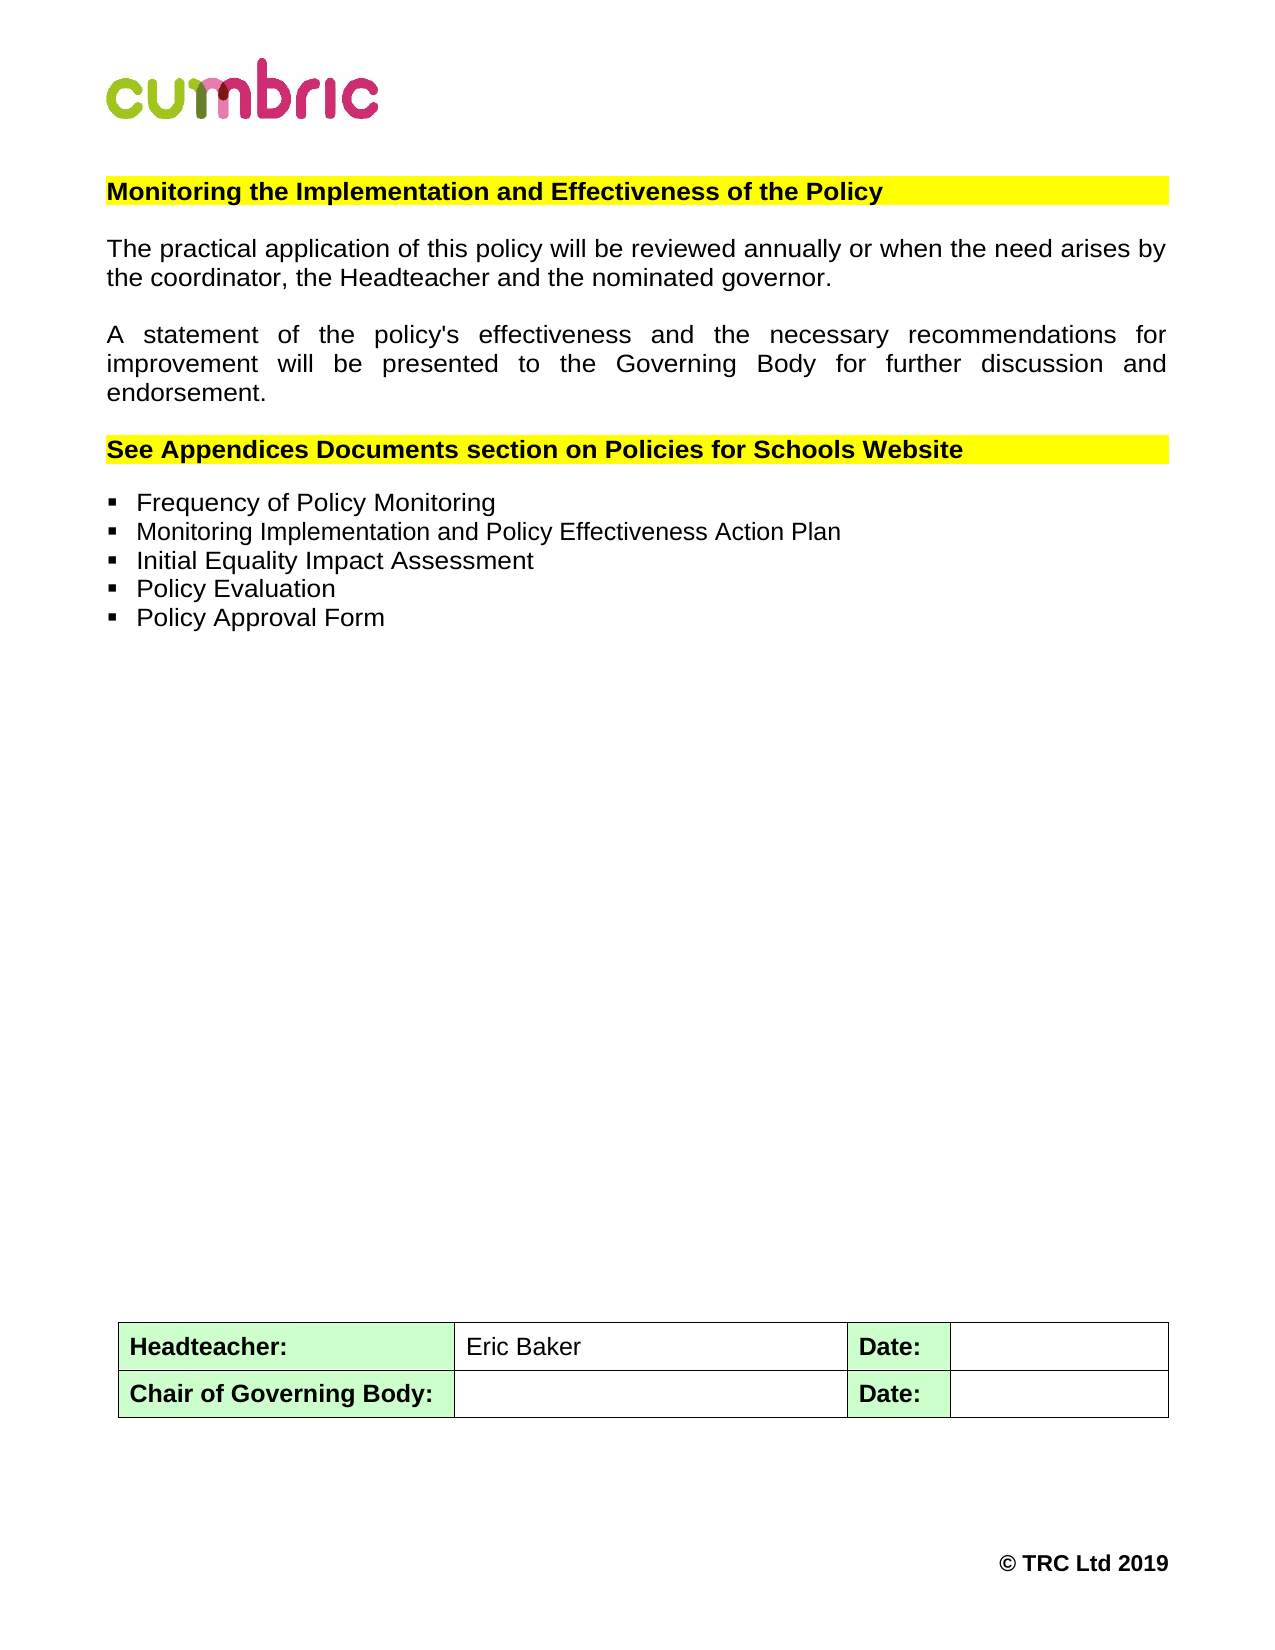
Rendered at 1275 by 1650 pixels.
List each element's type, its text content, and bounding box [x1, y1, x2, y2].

table_header Eric Baker [455, 1323, 847, 1369]
text Monitoring the Implementation and Effectiveness of the Policy [106, 176, 1169, 205]
text A statement of the policy's effectiveness and the necessary recommendations for improvement will be presented to the Governing Body for further discussion and endorsement. [106, 320, 1169, 406]
list Policy Evaluation [106, 574, 1169, 603]
table_header Headteacher: [119, 1323, 454, 1369]
table_cell [455, 1371, 847, 1417]
text The practical application of this policy will be reviewed annually or when the need arises by the coordinator, the Headteacher and the nominated governor. [106, 234, 1169, 291]
picture [106, 58, 378, 119]
table_cell Date: [848, 1371, 950, 1417]
table_header Date: [848, 1323, 950, 1369]
list Frequency of Policy Monitoring [106, 488, 1169, 517]
text See Appendices Documents section on Policies for Schools Website [106, 435, 1169, 464]
list Initial Equality Impact Assessment [106, 546, 1169, 574]
table_cell Chair of Governing Body: [119, 1371, 454, 1417]
table_cell [951, 1371, 1168, 1417]
list Monitoring Implementation and Policy Effectiveness Action Plan [106, 517, 1169, 546]
table_header [951, 1323, 1168, 1369]
list Policy Approval Form [106, 603, 1169, 632]
